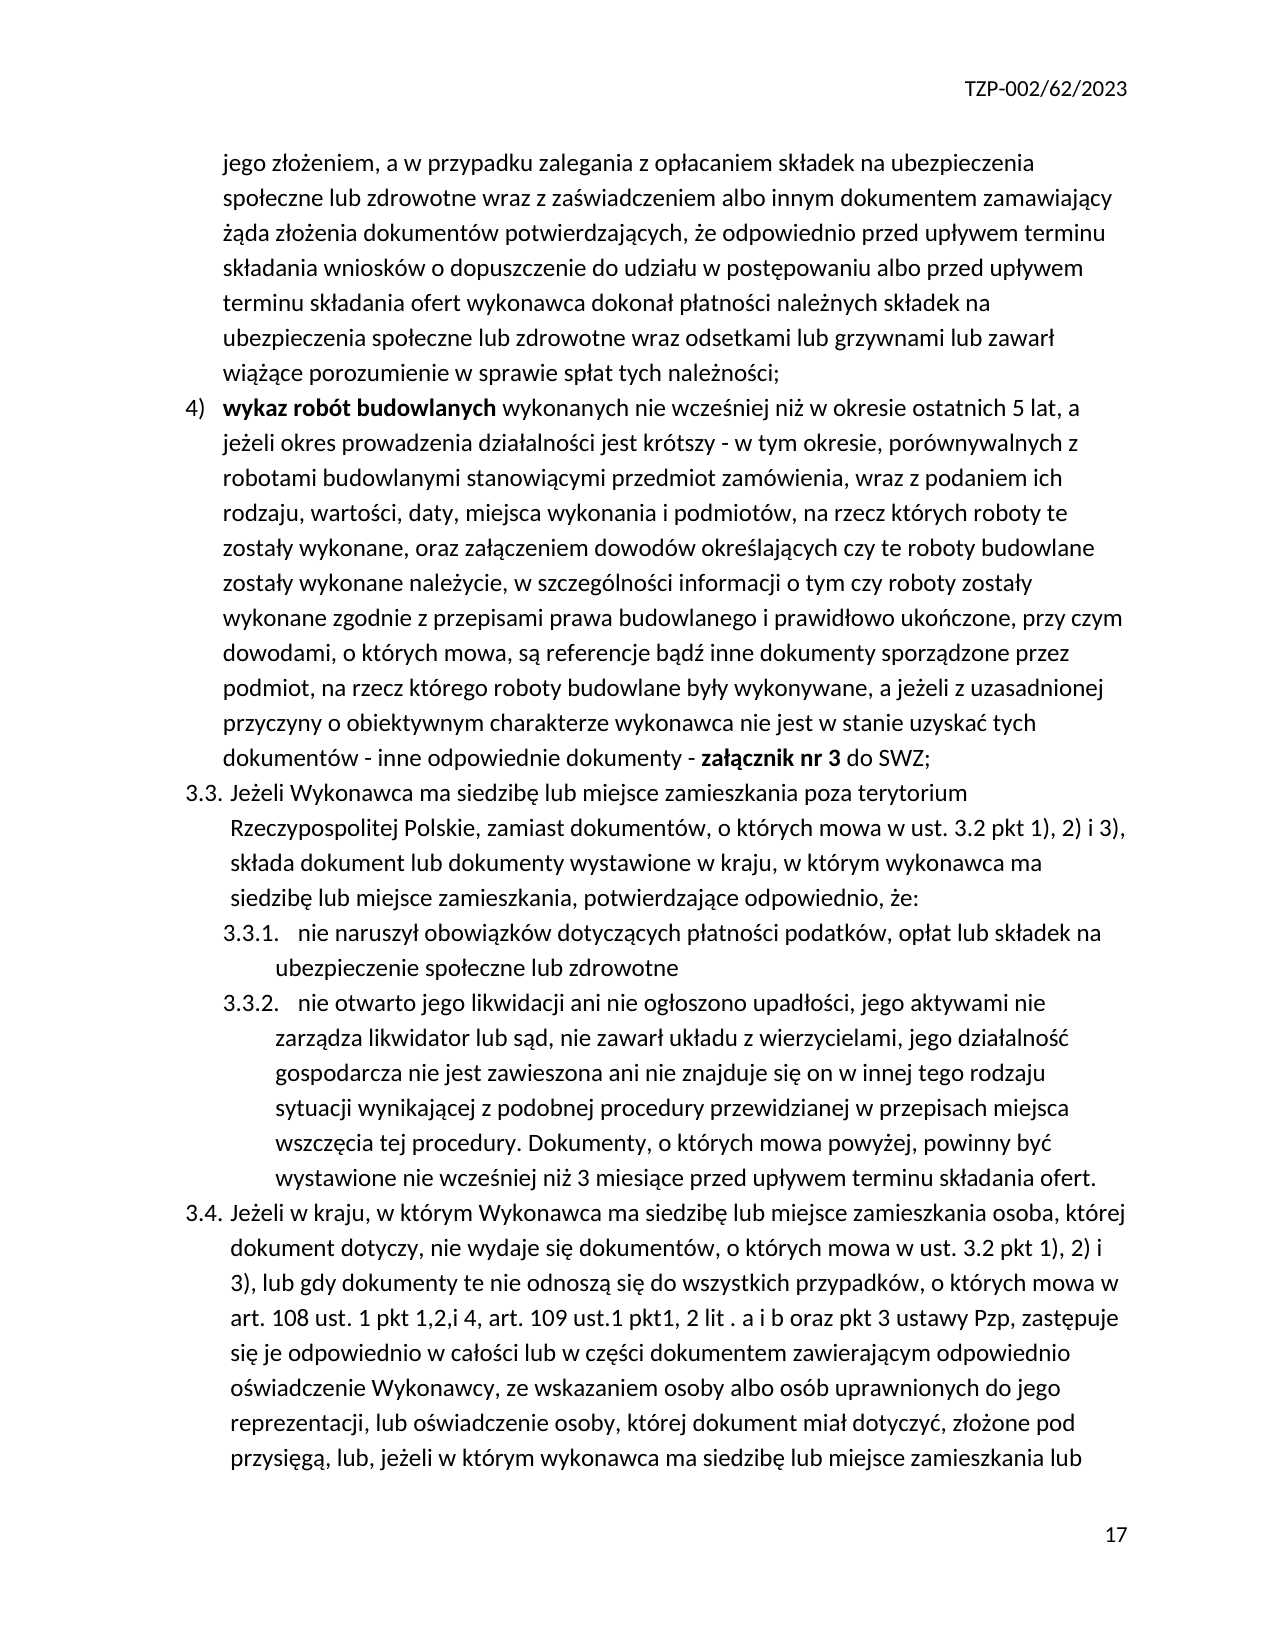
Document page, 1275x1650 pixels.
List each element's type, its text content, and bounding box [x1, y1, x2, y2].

list wykaz robót budowlanych wykonanych nie wcześniej niż w okresie ostatnich 5 lat, a jeżeli okres prowadzenia działalności jest krótszy - w tym okresie, porównywalnych z robotami budowlanymi stanowiącymi przedmiot zamówienia, wraz z podaniem ich rodzaju, wartości, daty, miejsca wykonania i podmiotów, na rzecz których roboty te zostały wykonane, oraz załączeniem dowodów określających czy te roboty budowlane zostały wykonane należycie, w szczególności informacji o tym czy roboty zostały wykonane zgodnie z przepisami prawa budowlanego i prawidłowo ukończone, przy czym dowodami, o których mowa, są referencje bądź inne dokumenty sporządzone przez podmiot, na rzecz którego roboty budowlane były wykonywane, a jeżeli z uzasadnionej przyczyny o obiektywnym charakterze wykonawca nie jest w stanie uzyskać tych dokumentów - inne odpowiednie dokumenty - załącznik nr 3 do SWZ; [185, 393, 1127, 773]
list nie otwarto jego likwidacji ani nie ogłoszono upadłości, jego aktywami nie zarządza likwidator lub sąd, nie zawarł układu z wierzycielami, jego działalność gospodarcza nie jest zawieszona ani nie znajduje się on w innej tego rodzaju sytuacji wynikającej z podobnej procedury przewidzianej w przepisach miejsca wszczęcia tej procedury. Dokumenty, o których mowa powyżej, powinny być wystawione nie wcześniej niż 3 miesiące przed upływem terminu składania ofert. [223, 988, 1127, 1193]
list Jeżeli Wykonawca ma siedzibę lub miejsce zamieszkania poza terytorium Rzeczypospolitej Polskie, zamiast dokumentów, o których mowa w ust. 3.2 pkt 1), 2) i 3), składa dokument lub dokumenty wystawione w kraju, w którym wykonawca ma siedzibę lub miejsce zamieszkania, potwierdzające odpowiednio, że: [185, 778, 1127, 913]
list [185, 148, 1127, 388]
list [185, 1198, 1127, 1473]
list nie naruszył obowiązków dotyczących płatności podatków, opłat lub składek na ubezpieczenie społeczne lub zdrowotne [223, 918, 1127, 983]
